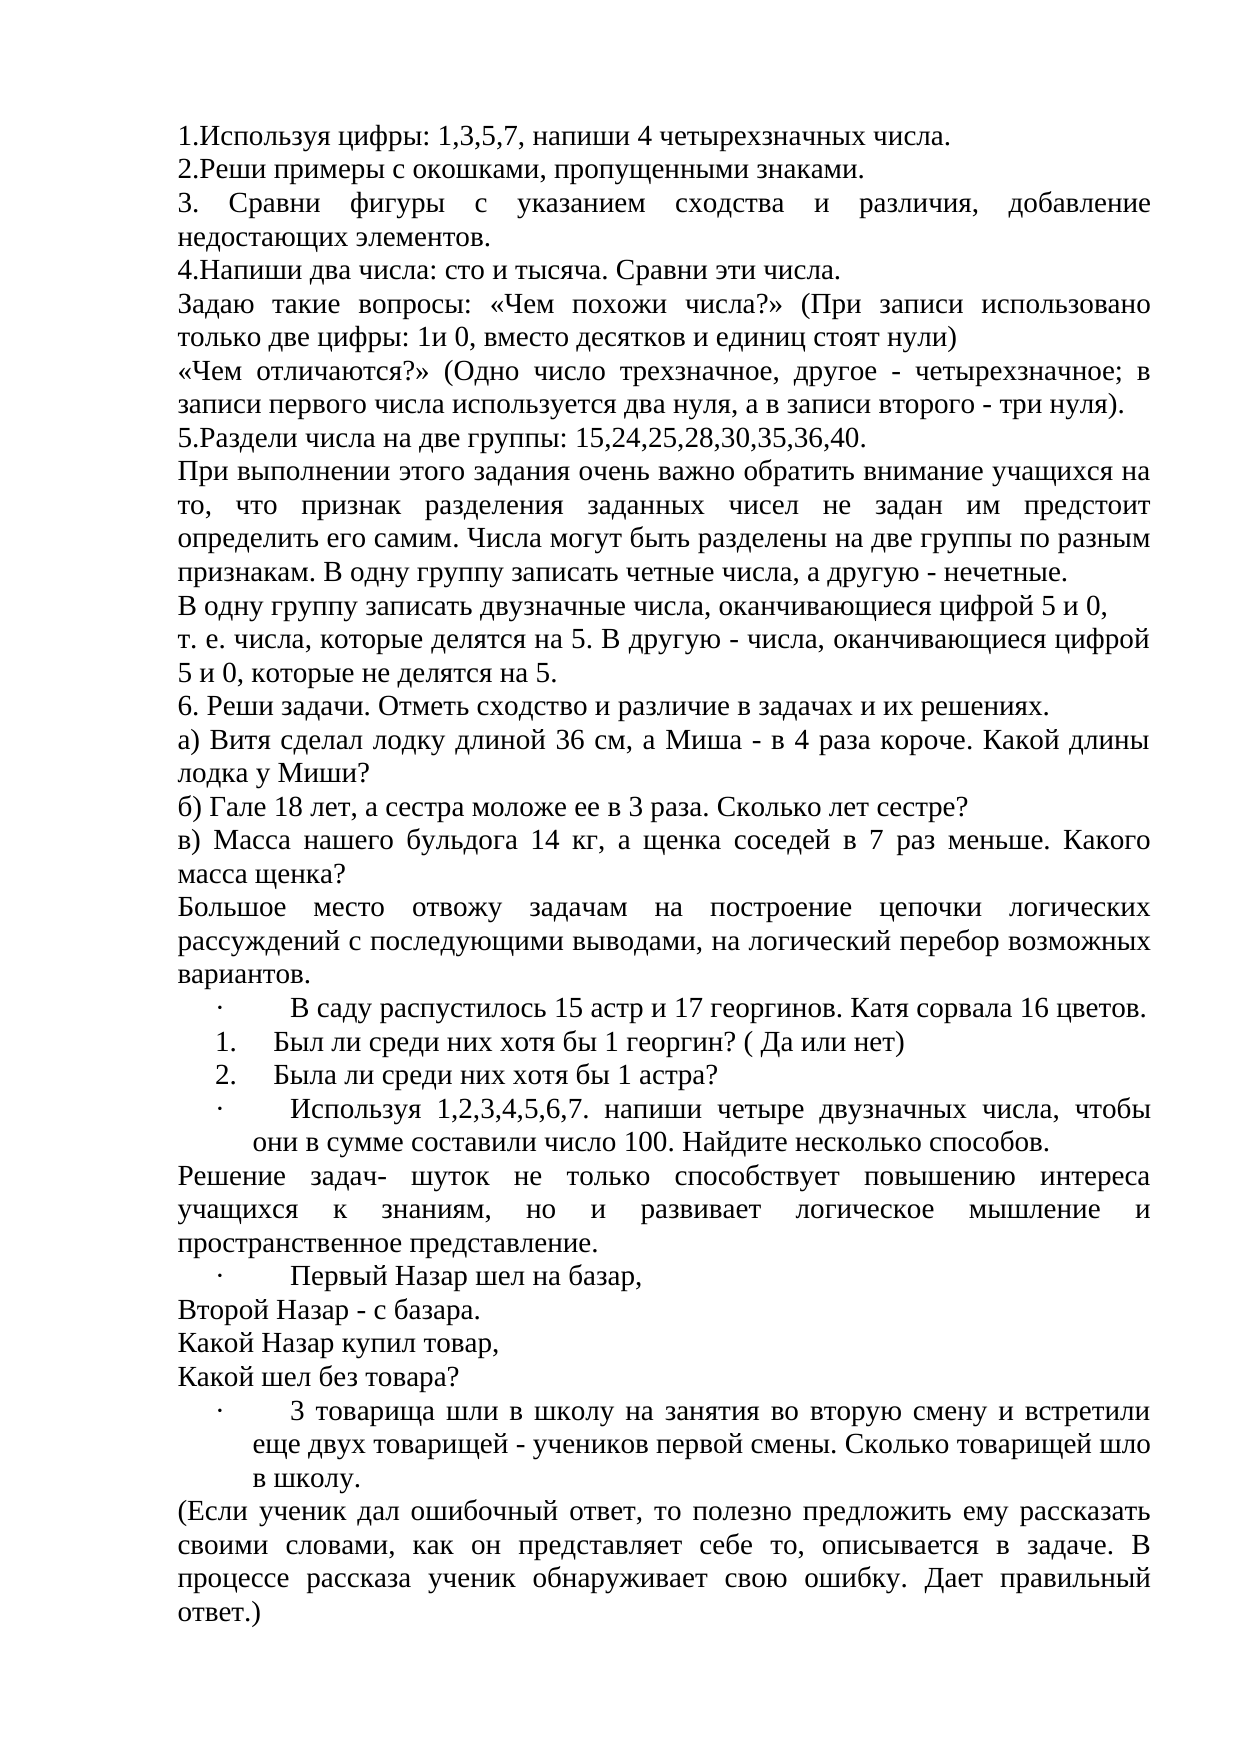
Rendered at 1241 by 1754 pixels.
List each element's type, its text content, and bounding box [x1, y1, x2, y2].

text б) Гале 18 лет, а сестра моложе ее в 3 раза. Сколько лет сестре? [177, 789, 1152, 822]
text 1. Был ли среди них хотя бы 1 георгин? ( Да или нет) [215, 1024, 1152, 1057]
text 5.Раздели числа на две группы: 15,24,25,28,30,35,36,40. [177, 420, 1152, 453]
text (Если ученик дал ошибочный ответ, то полезно предложить ему рассказать своими словами, как он представляет себе то, описывается в задаче. В процессе рассказа ученик обнаруживает свою ошибку. Дает правильный ответ.) [177, 1493, 1152, 1627]
text Какой Назар купил товар, [177, 1326, 1152, 1359]
text Задаю такие вопросы: «Чем похожи числа?» (При записи использовано только две цифры: 1и 0, вместо десятков и единиц стоят нули) [177, 286, 1152, 353]
text 6. Реши задачи. Отметь сходство и различие в задачах и их решениях. [177, 688, 1152, 722]
text Большое место отвожу задачам на построение цепочки логических рассуждений с последующими выводами, на логический перебор возможных вариантов. [177, 889, 1152, 990]
text · В саду распустилось 15 астр и 17 георгинов. Катя сорвала 16 цветов. [215, 990, 1152, 1024]
text а) Витя сделал лодку длиной 36 см, а Миша - в 4 раза короче. Какой длины лодка у Миши? [177, 722, 1152, 789]
text «Чем отличаются?» (Одно число трехзначное, другое - четырехзначное; в записи первого числа используется два нуля, а в записи второго - три нуля). [177, 353, 1152, 420]
text 2. Была ли среди них хотя бы 1 астра? [215, 1057, 1152, 1091]
text 4.Напиши два числа: сто и тысяча. Сравни эти числа. [177, 252, 1152, 286]
text в) Масса нашего бульдога 14 кг, а щенка соседей в 7 раз меньше. Какого масса щенка? [177, 822, 1152, 889]
text · Первый Назар шел на базар, [215, 1258, 1152, 1292]
text · 3 товарища шли в школу на занятия во вторую смену и встретили еще двух товарищей - учеников первой смены. Сколько товарищей шло в школу. [215, 1393, 1152, 1493]
text т. е. числа, которые делятся на 5. В другую - числа, оканчивающиеся цифрой 5 и 0, которые не делятся на 5. [177, 621, 1152, 688]
text Второй Назар - с базара. [177, 1292, 1152, 1326]
text 1.Используя цифры: 1,3,5,7, напиши 4 четырехзначных числа. [177, 118, 1152, 152]
text · Используя 1,2,3,4,5,6,7. напиши четыре двузначных числа, чтобы они в сумме составили число 100. Найдите несколько способов. [215, 1091, 1152, 1158]
text Какой шел без товара? [177, 1359, 1152, 1393]
text Решение задач- шуток не только способствует повышению интереса учащихся к знаниям, но и развивает логическое мышление и пространственное представление. [177, 1158, 1152, 1258]
text При выполнении этого задания очень важно обратить внимание учащихся на то, что признак разделения заданных чисел не задан им предстоит определить его самим. Числа могут быть разделены на две группы по разным признакам. В одну группу записать четные числа, а другую - нечетные. [177, 453, 1152, 588]
text 2.Реши примеры с окошками, пропущенными знаками. [177, 152, 1152, 185]
text 3. Сравни фигуры с указанием сходства и различия, добавление недостающих элементов. [177, 185, 1152, 252]
text В одну группу записать двузначные числа, оканчивающиеся цифрой 5 и 0, [177, 588, 1152, 621]
